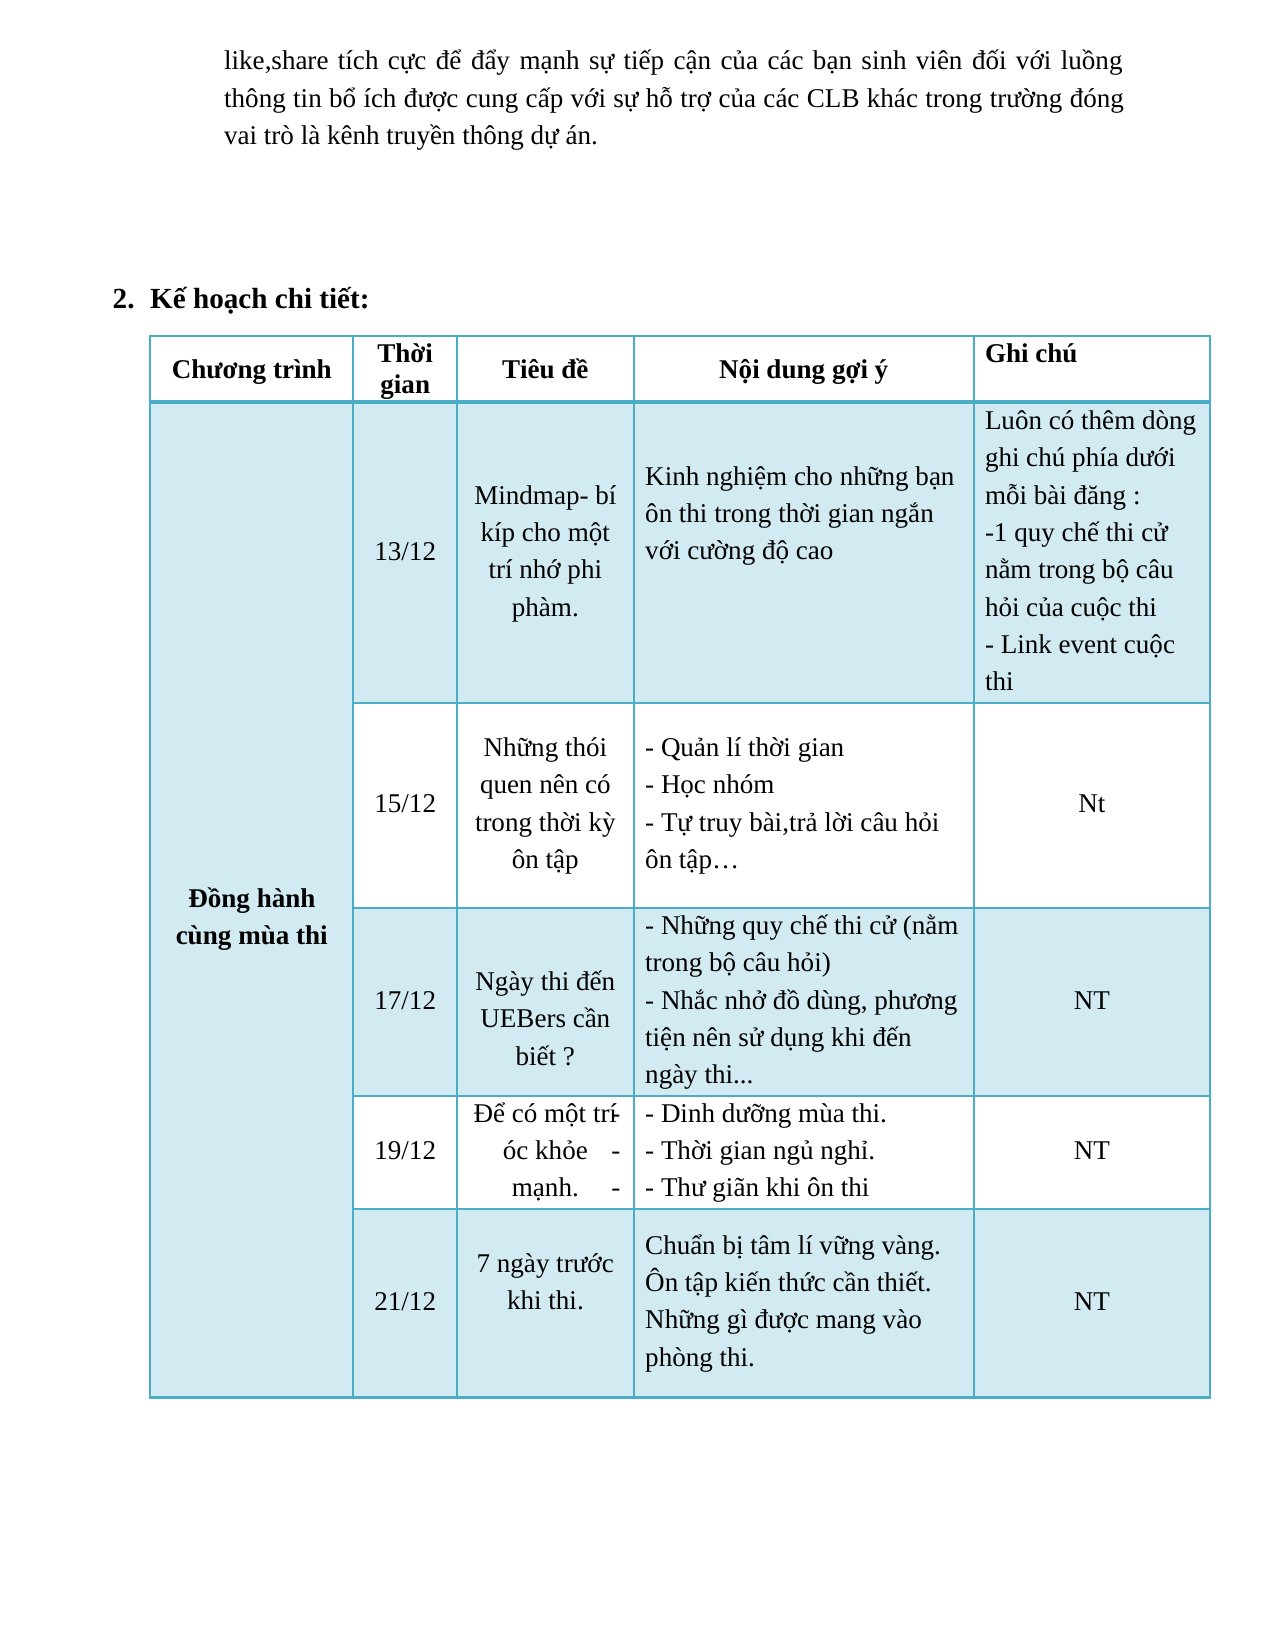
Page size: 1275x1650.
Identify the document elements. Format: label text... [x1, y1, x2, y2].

table_cell NT [975, 1210, 1209, 1396]
table_cell 21/12 [354, 1210, 456, 1396]
table_cell Nt [975, 704, 1209, 907]
table_header Ghi chú [975, 337, 1209, 399]
table_cell Đồng hành cùng mùa thi [151, 404, 352, 1396]
table_cell NT [975, 909, 1209, 1095]
table_cell 19/12 [354, 1097, 456, 1208]
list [224, 44, 1125, 150]
table_cell Luôn có thêm dòng ghi chú phía dưới mỗi bài đăng : -1 quy chế thi cử nằm trong bộ câu hỏi của cuộc thi - Link event cuộc thi [975, 404, 1209, 702]
table_cell 13/12 [354, 404, 456, 702]
table_cell - Những quy chế thi cử (nằm trong bộ câu hỏi) - Nhắc nhở đồ dùng, phương tiện nên sử dụng khi đến ngày thi... [635, 909, 973, 1095]
table_cell Ngày thi đến UEBers cần biết ? [458, 909, 633, 1095]
table_cell Để có một trí óc khỏe mạnh. [458, 1097, 633, 1208]
table_cell - Quản lí thời gian - Học nhóm - Tự truy bài,trả lời câu hỏi ôn tập… [635, 704, 973, 907]
table_cell Những thói quen nên có trong thời kỳ ôn tập [458, 704, 633, 907]
table_cell 17/12 [354, 909, 456, 1095]
table_cell - Dinh dưỡng mùa thi. - Thời gian ngủ nghỉ. - Thư giãn khi ôn thi [635, 1097, 973, 1208]
list Kế hoạch chi tiết: [112, 281, 1125, 314]
table_cell 15/12 [354, 704, 456, 907]
table_header Tiêu đề [458, 337, 633, 399]
table_header Thời gian [354, 337, 456, 399]
table_header Chương trình [151, 337, 352, 399]
table_cell Kinh nghiệm cho những bạn ôn thi trong thời gian ngắn với cường độ cao [635, 404, 973, 702]
table_header Nội dung gợi ý [635, 337, 973, 399]
table_cell Mindmap- bí kíp cho một trí nhớ phi phàm. [458, 404, 633, 702]
table_cell Chuẩn bị tâm lí vững vàng. Ôn tập kiến thức cần thiết. Những gì được mang vào phòng thi. [635, 1210, 973, 1396]
table_cell NT [975, 1097, 1209, 1208]
table_cell 7 ngày trước khi thi. [458, 1210, 633, 1396]
